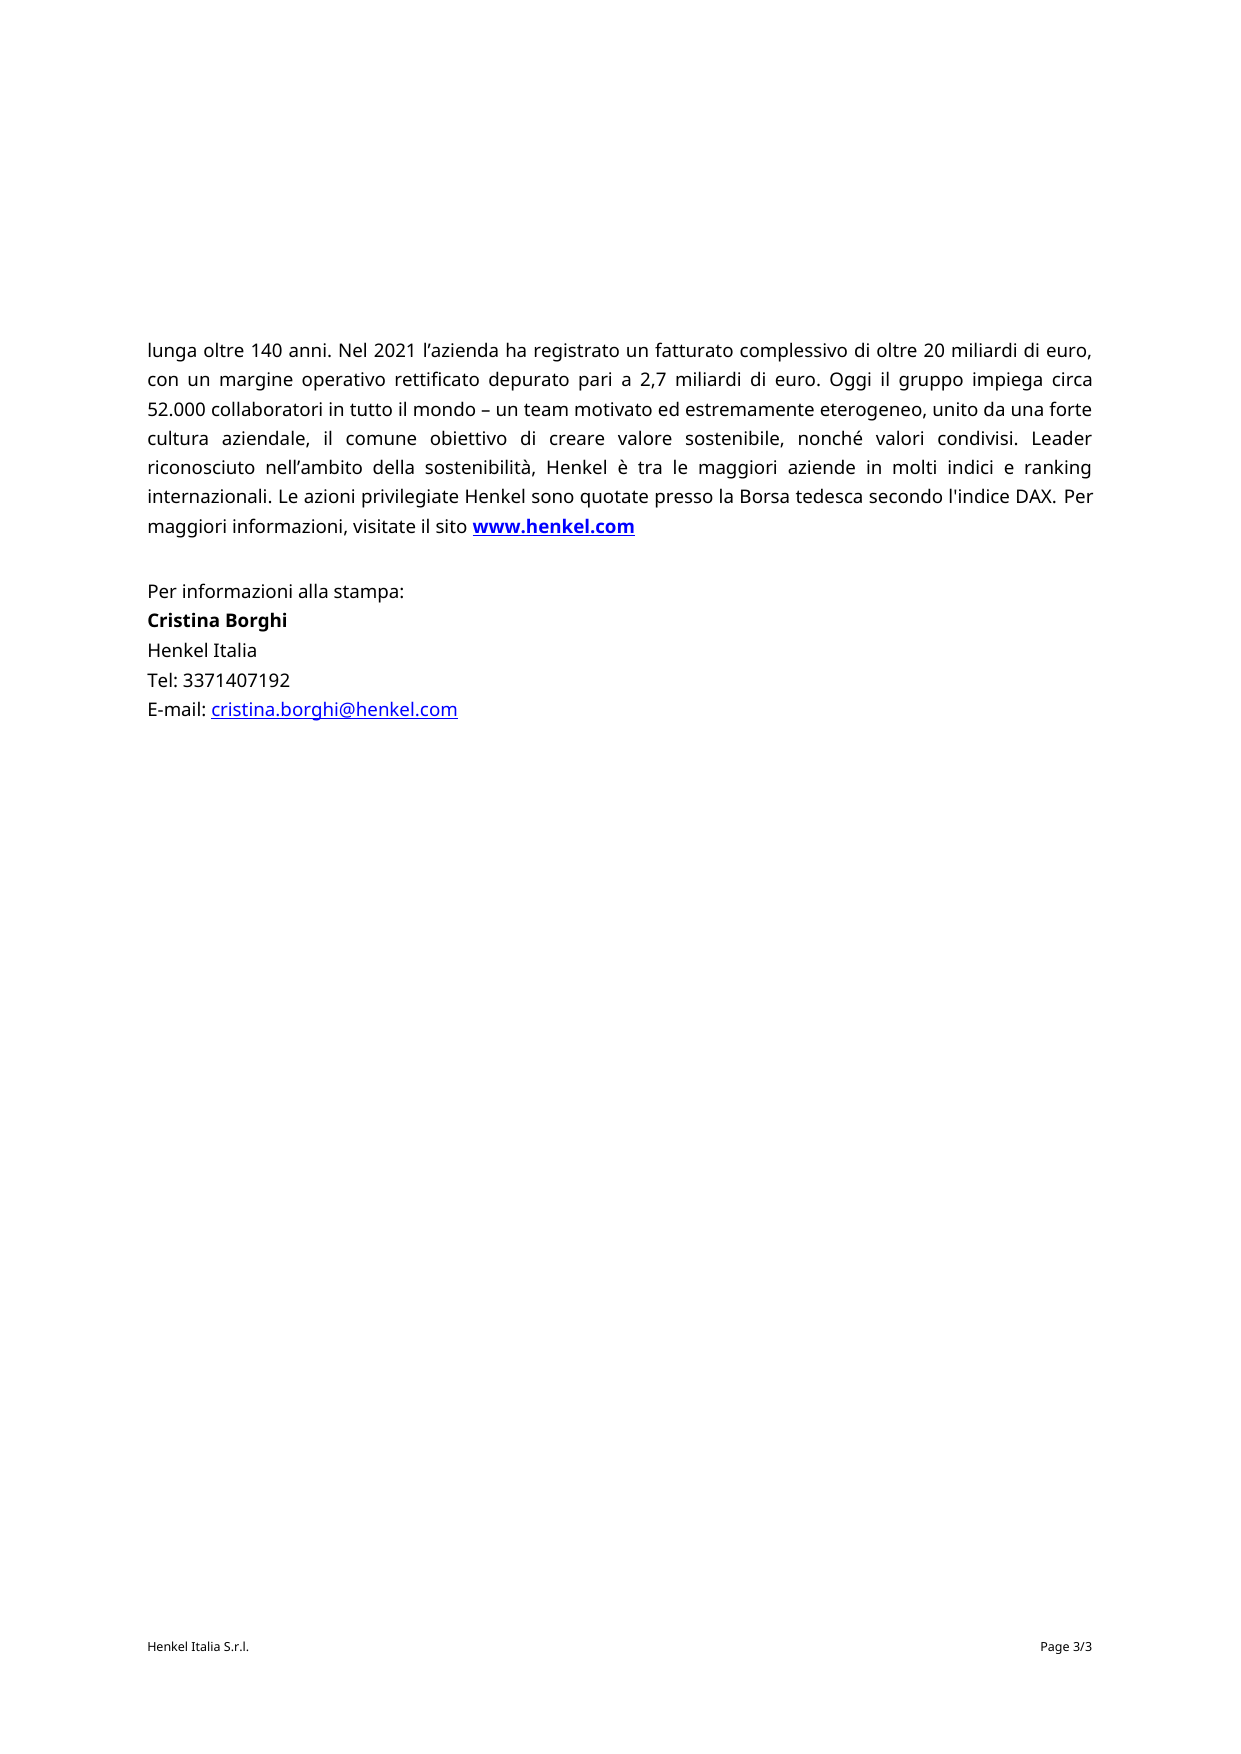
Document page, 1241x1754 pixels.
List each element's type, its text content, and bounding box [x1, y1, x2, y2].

text Per informazioni alla stampa: [147, 578, 1093, 604]
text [147, 337, 1093, 538]
text Tel: 3371407192 [147, 667, 1093, 692]
text Henkel Italia [147, 638, 1093, 663]
text Cristina Borghi [147, 607, 1093, 633]
text E-mail: cristina.borghi@henkel.com [147, 696, 1093, 722]
